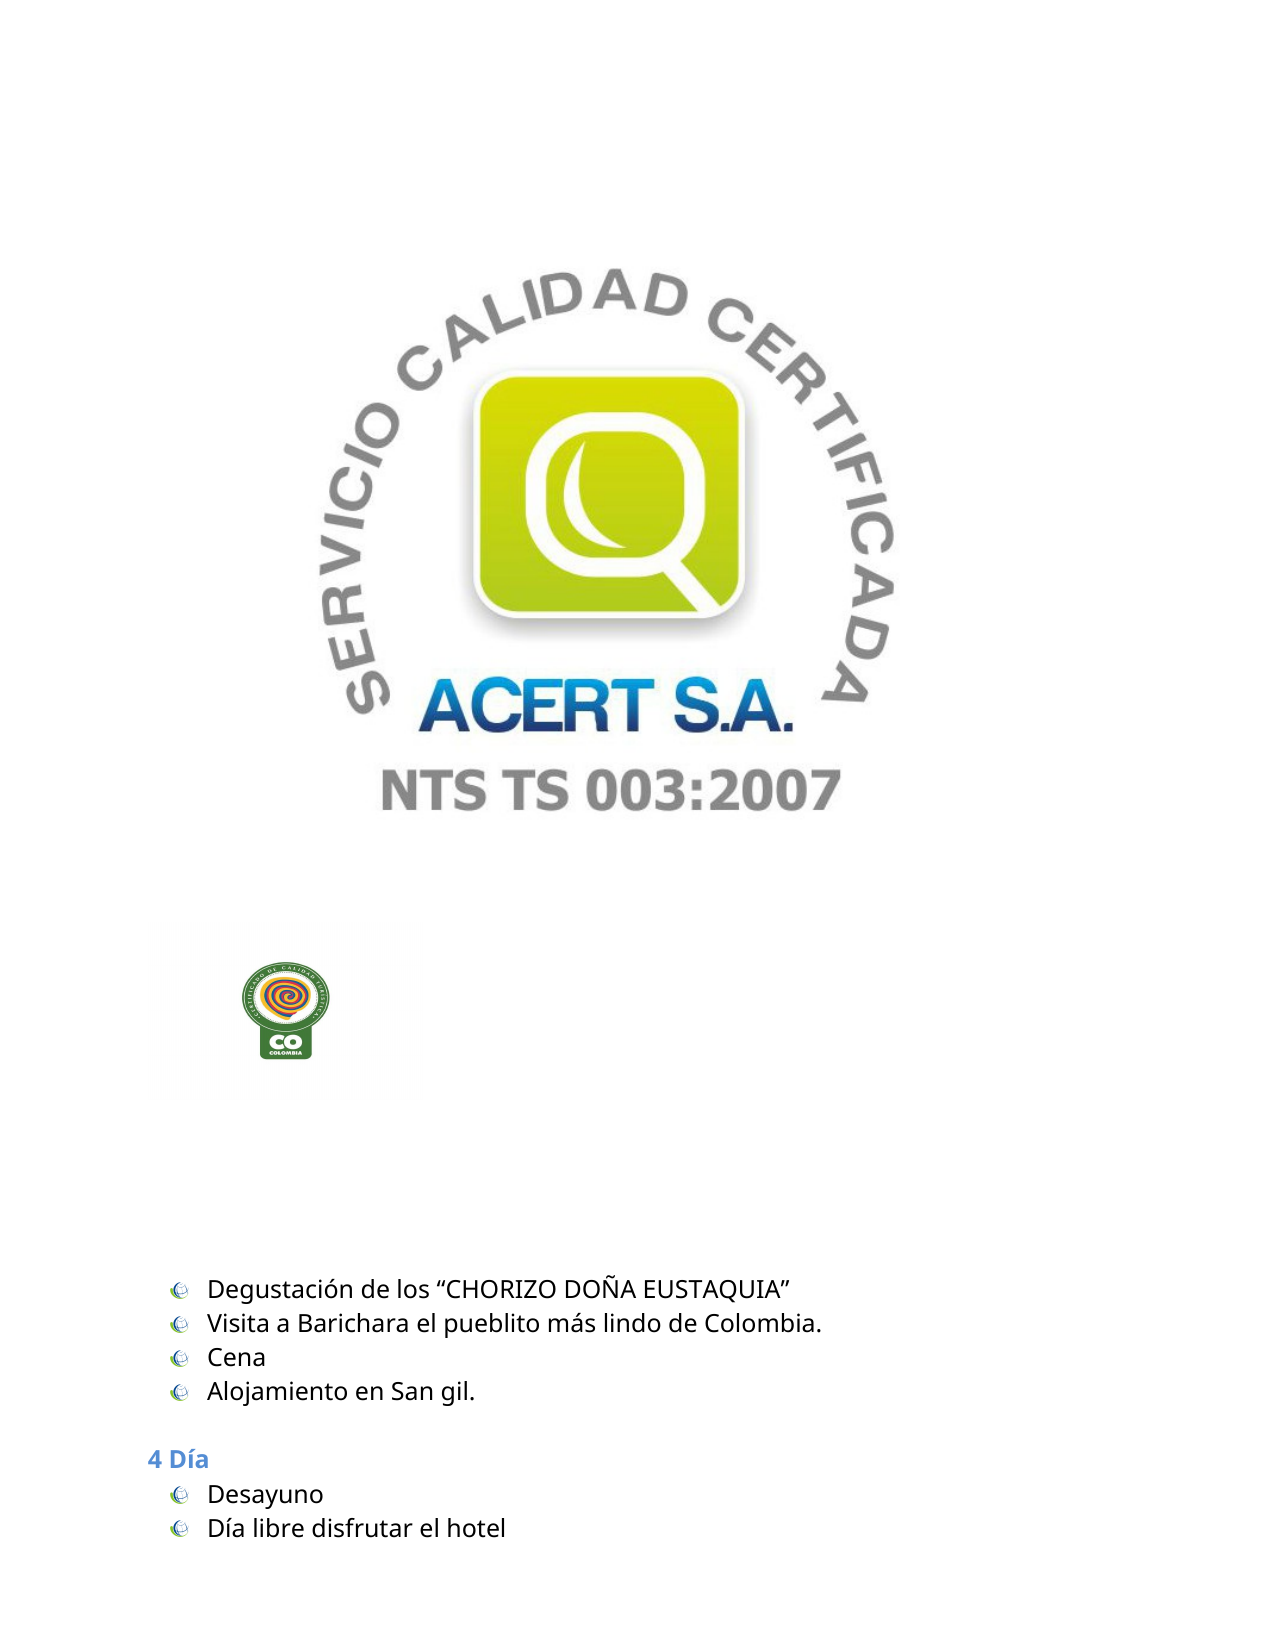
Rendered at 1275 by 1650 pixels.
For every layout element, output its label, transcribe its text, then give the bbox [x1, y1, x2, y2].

list Alojamiento en San gil. [169, 1374, 1137, 1408]
text 4 Día [148, 1442, 1137, 1476]
picture [147, 87, 1069, 1272]
list Día libre disfrutar el hotel [169, 1510, 1137, 1544]
list Visita a Barichara el pueblito más lindo de Colombia. [169, 1306, 1137, 1340]
picture [170, 1282, 189, 1299]
picture [170, 1350, 189, 1367]
picture [170, 1384, 189, 1401]
picture [170, 1316, 189, 1333]
picture [170, 1486, 189, 1504]
list Cena [169, 1340, 1137, 1374]
picture [170, 1520, 189, 1537]
list Desayuno [169, 1476, 1137, 1510]
list Degustación de los “CHORIZO DOÑA EUSTAQUIA” [169, 1272, 1137, 1306]
